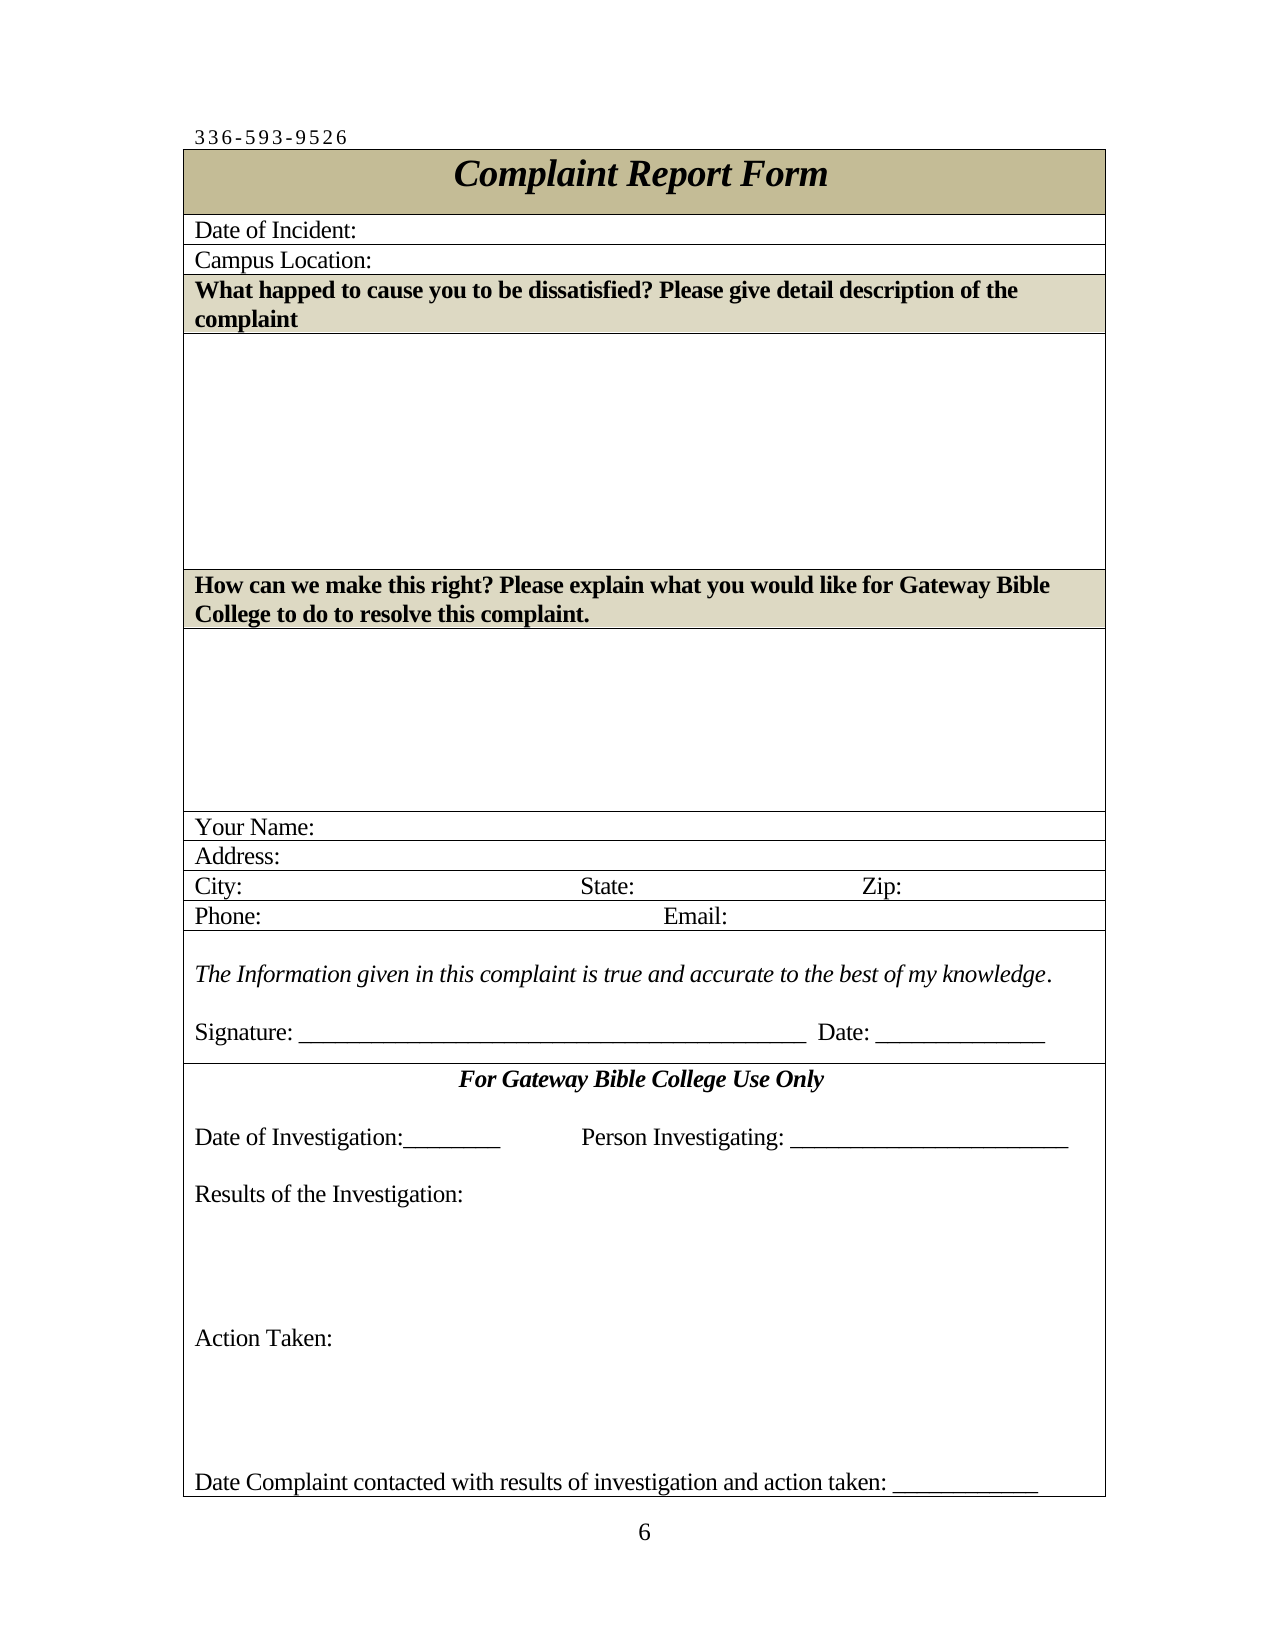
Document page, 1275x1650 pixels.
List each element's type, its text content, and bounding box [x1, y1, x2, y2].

table_cell City: State: Zip: [184, 871, 1105, 900]
table_cell [184, 629, 1105, 811]
table_cell Your Name: [184, 812, 1105, 840]
table_cell The Information given in this complaint is true and accurate to the best of my knowledge. Signature: __________________________________________ Date: ______________ [184, 931, 1105, 1063]
table_cell Date of Incident: [184, 215, 1105, 244]
table_cell [184, 334, 1105, 569]
table_cell Campus Location: [184, 245, 1105, 274]
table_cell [184, 1064, 1105, 1496]
text 336-593-9526 [194, 125, 1094, 149]
table_cell How can we make this right? Please explain what you would like for Gateway Bible College to do to resolve this complaint. [184, 570, 1105, 627]
table_header Complaint Report Form [184, 150, 1105, 214]
table_cell What happed to cause you to be dissatisfied? Please give detail description of the complaint [184, 275, 1105, 332]
table_cell Phone: Email: [184, 901, 1105, 930]
table_cell Address: [184, 841, 1105, 870]
